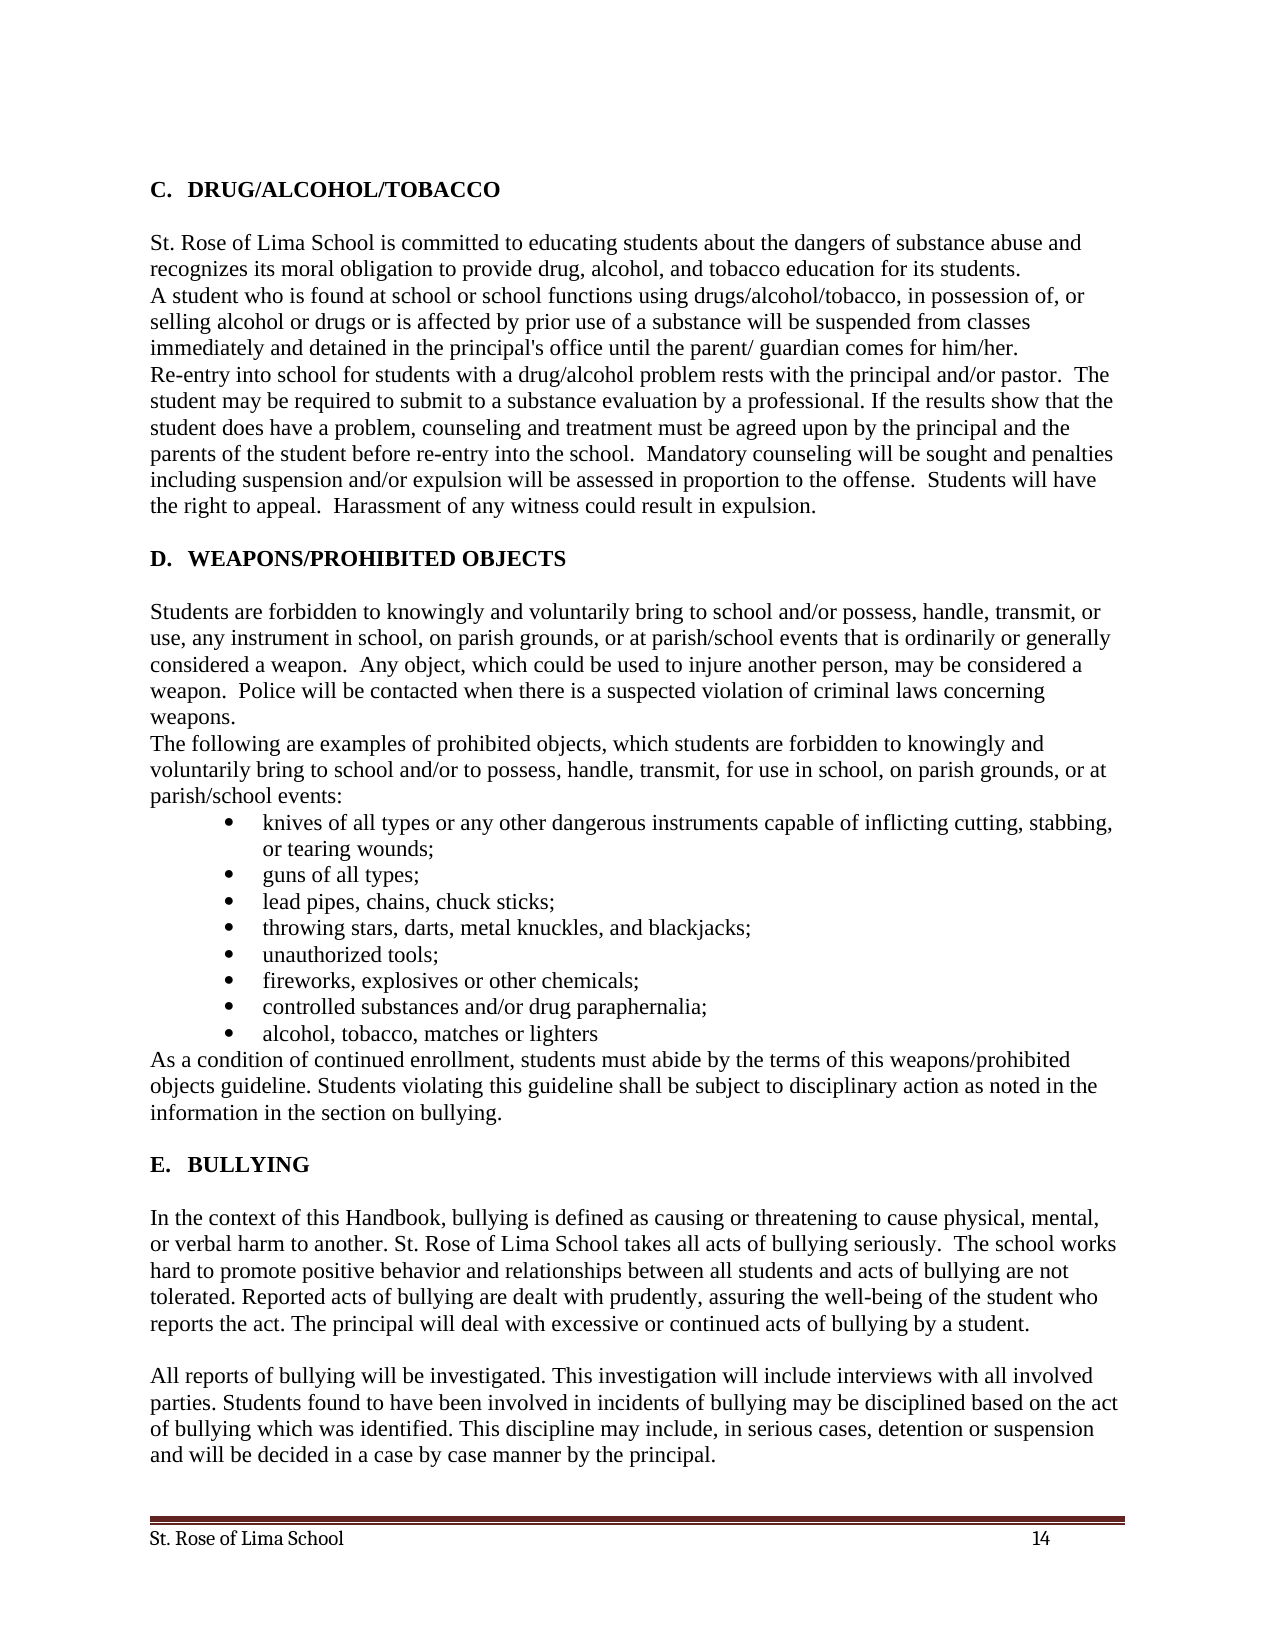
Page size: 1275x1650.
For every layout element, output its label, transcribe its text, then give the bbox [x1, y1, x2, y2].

text Students are forbidden to knowingly and voluntarily bring to school and/or possess, handle, transmit, or use, any instrument in school, on parish grounds, or at parish/school events that is ordinarily or generally considered a weapon. Any object, which could be used to injure another person, may be considered a weapon. Police will be contacted when there is a suspected violation of criminal laws concerning weapons. [150, 598, 1125, 730]
list guns of all types; [225, 862, 1125, 888]
list lead pipes, chains, chuck sticks; [225, 888, 1125, 914]
list alcohol, tobacco, matches or lighters [225, 1020, 1125, 1046]
text St. Rose of Lima School is committed to educating students about the dangers of substance abuse and recognizes its moral obligation to provide drug, alcohol, and tobacco education for its students. [150, 229, 1125, 282]
list unauthorized tools; [225, 941, 1125, 967]
text A student who is found at school or school functions using drugs/alcohol/tobacco, in possession of, or selling alcohol or drugs or is affected by prior use of a substance will be suspended from classes immediately and detained in the principal's office until the parent/ guardian comes for him/her. [150, 282, 1125, 361]
list WEAPONS/PROHIBITED OBJECTS [150, 545, 1125, 572]
list knives of all types or any other dangerous instruments capable of inflicting cutting, stabbing, or tearing wounds; [225, 809, 1125, 862]
list fireworks, explosives or other chemicals; [225, 967, 1125, 993]
list controlled substances and/or drug paraphernalia; [225, 993, 1125, 1020]
text In the context of this Handbook, bullying is defined as causing or threatening to cause physical, mental, or verbal harm to another. St. Rose of Lima School takes all acts of bullying seriously. The school works hard to promote positive behavior and relationships between all students and acts of bullying are not tolerated. Reported acts of bullying are dealt with prudently, assuring the well-being of the student who reports the act. The principal will deal with excessive or continued acts of bullying by a student. [150, 1204, 1125, 1336]
text Re-entry into school for students with a drug/alcohol problem rests with the principal and/or pastor. The student may be required to submit to a substance evaluation by a professional. If the results show that the student does have a problem, counseling and treatment must be agreed upon by the principal and the parents of the student before re-entry into the school. Mandatory counseling will be sought and penalties including suspension and/or expulsion will be assessed in proportion to the offense. Students will have the right to appeal. Harassment of any witness could result in expulsion. [150, 361, 1125, 519]
list DRUG/ALCOHOL/TOBACCO [150, 176, 1125, 203]
text The following are examples of prohibited objects, which students are forbidden to knowingly and voluntarily bring to school and/or to possess, handle, transmit, for use in school, on parish grounds, or at parish/school events: [150, 730, 1125, 809]
text As a condition of continued enrollment, students must abide by the terms of this weapons/prohibited objects guideline. Students violating this guideline shall be subject to disciplinary action as noted in the information in the section on bullying. [150, 1046, 1125, 1125]
list throwing stars, darts, metal knuckles, and blackjacks; [225, 914, 1125, 941]
list BULLYING [150, 1151, 1125, 1178]
text All reports of bullying will be investigated. This investigation will include interviews with all involved parties. Students found to have been involved in incidents of bullying may be disciplined based on the act of bullying which was identified. This discipline may include, in serious cases, detention or suspension and will be decided in a case by case manner by the principal. [150, 1362, 1125, 1468]
